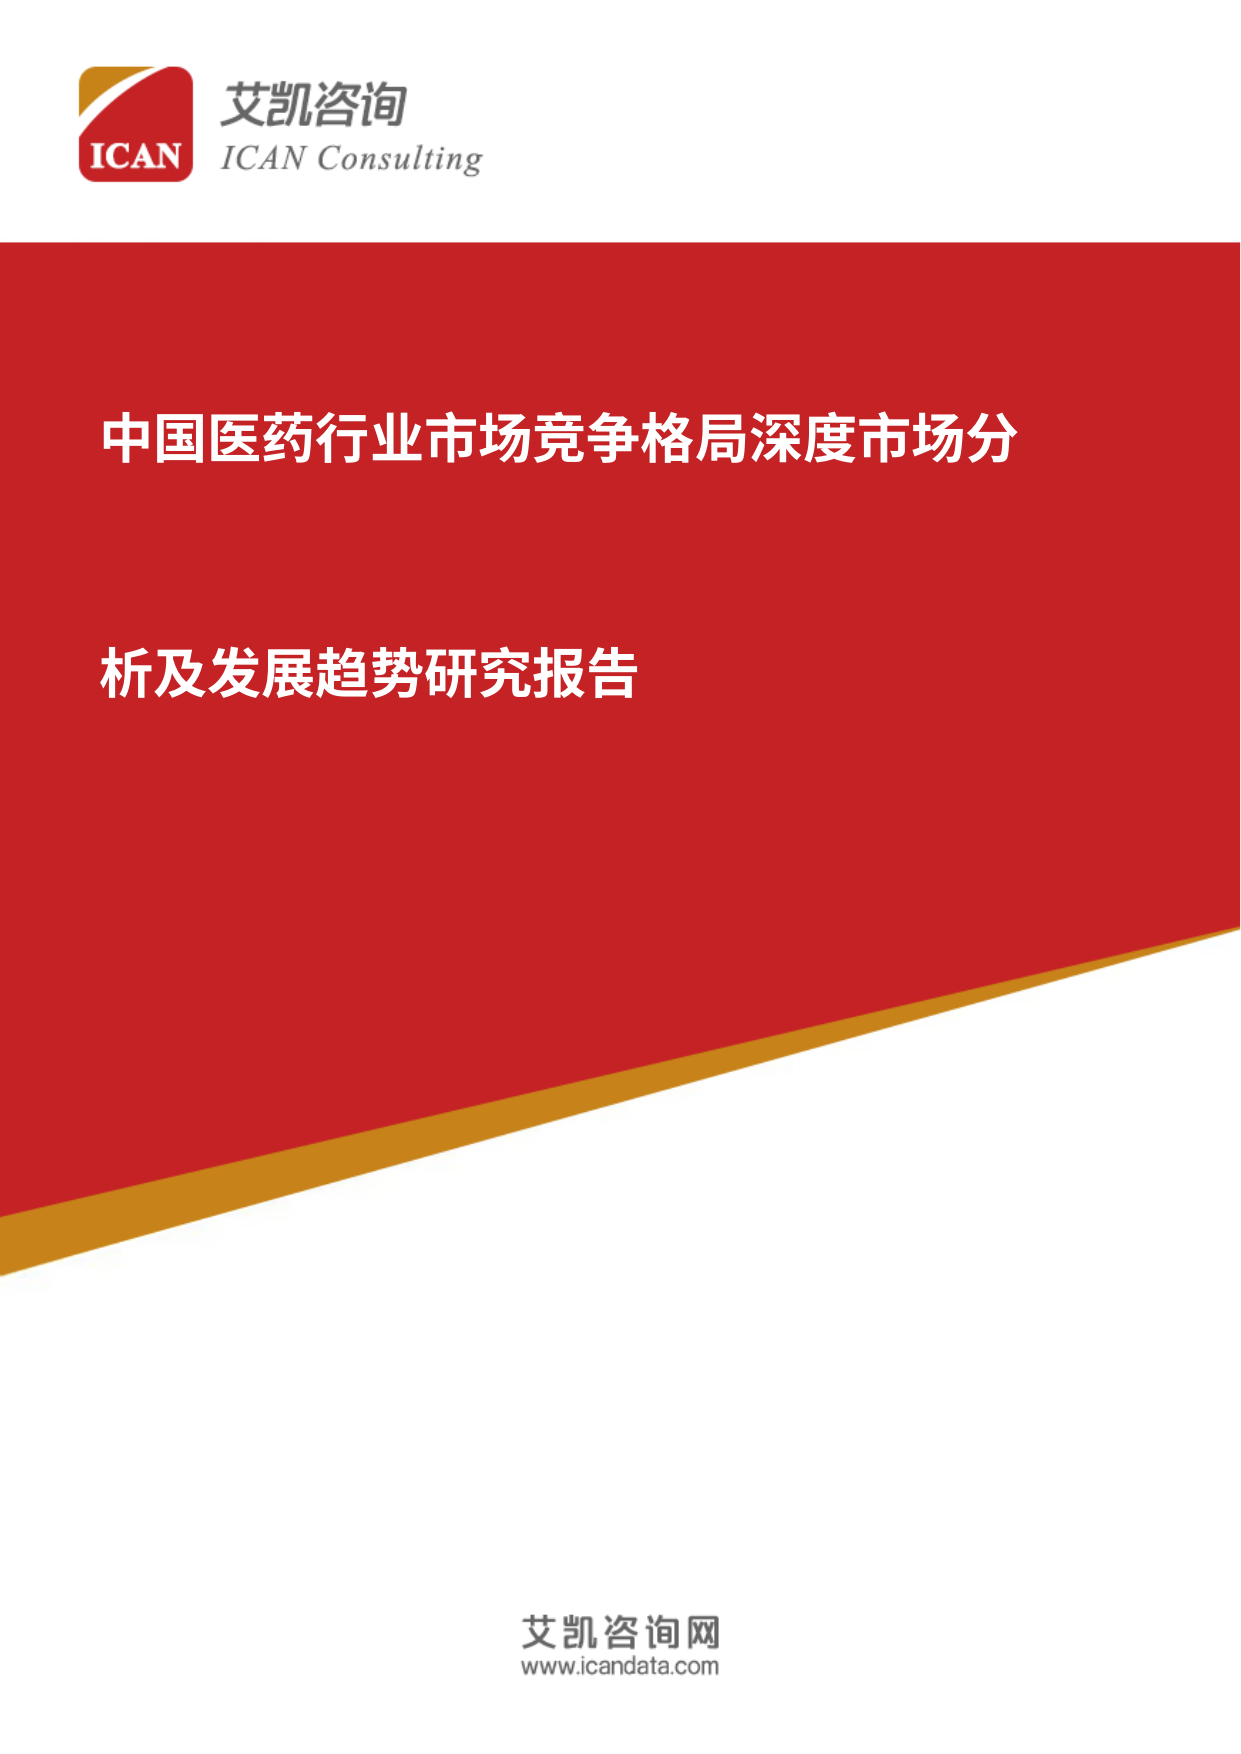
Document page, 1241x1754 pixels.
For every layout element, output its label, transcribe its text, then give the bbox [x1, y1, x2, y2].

subtitle 中国医药行业市场竞争格局深度市场分析及发展趋势研究报告 [99, 386, 1053, 718]
picture [0, 5, 1241, 1754]
